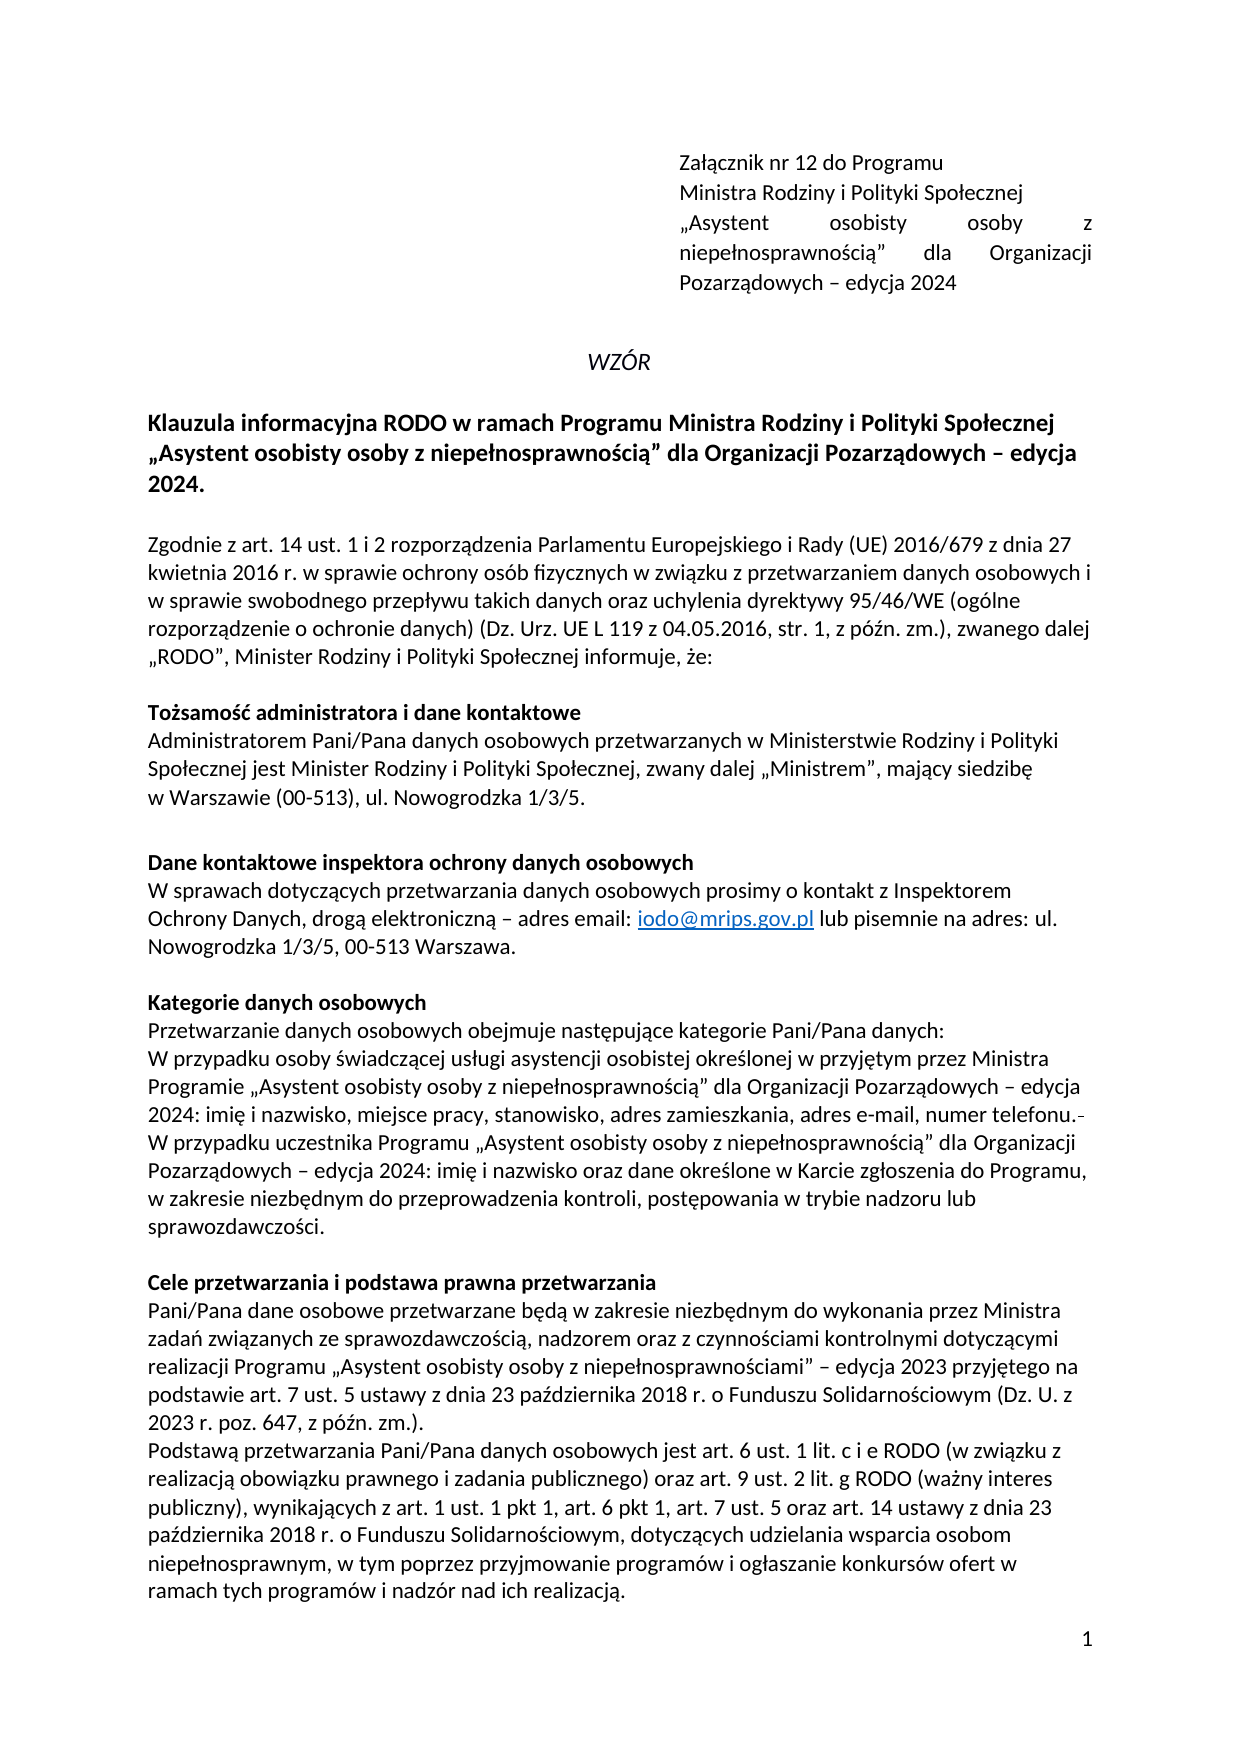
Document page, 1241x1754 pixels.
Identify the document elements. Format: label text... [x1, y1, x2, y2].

text Podstawą przetwarzania Pani/Pana danych osobowych jest art. 6 ust. 1 lit. c i e RODO (w związku z realizacją obowiązku prawnego i zadania publicznego) oraz art. 9 ust. 2 lit. g RODO (ważny interes publiczny), wynikających z art. 1 ust. 1 pkt 1, art. 6 pkt 1, art. 7 ust. 5 oraz art. 14 ustawy z dnia 23 października 2018 r. o Funduszu Solidarnościowym, dotyczących udzielania wsparcia osobom niepełnosprawnym, w tym poprzez przyjmowanie programów i ogłaszanie konkursów ofert w ramach tych programów i nadzór nad ich realizacją. [148, 1437, 1093, 1605]
text Tożsamość administratora i dane kontaktowe [148, 698, 1093, 727]
text Kategorie danych osobowych [148, 988, 1093, 1016]
text W przypadku uczestnika Programu „Asystent osobisty osoby z niepełnosprawnością” dla Organizacji Pozarządowych – edycja 2024: imię i nazwisko oraz dane określone w Karcie zgłoszenia do Programu, w zakresie niezbędnym do przeprowadzenia kontroli, postępowania w trybie nadzoru lub sprawozdawczości. [148, 1128, 1093, 1240]
text Pani/Pana dane osobowe przetwarzane będą w zakresie niezbędnym do wykonania przez Ministra zadań związanych ze sprawozdawczością, nadzorem oraz z czynnościami kontrolnymi dotyczącymi realizacji Programu „Asystent osobisty osoby z niepełnosprawnościami” – edycja 2023 przyjętego na podstawie art. 7 ust. 5 ustawy z dnia 23 października 2018 r. o Funduszu Solidarnościowym (Dz. U. z 2023 r. poz. 647, z późn. zm.). [148, 1296, 1093, 1437]
text Klauzula informacyjna RODO w ramach Programu Ministra Rodziny i Polityki Społecznej „Asystent osobisty osoby z niepełnosprawnością” dla Organizacji Pozarządowych – edycja 2024. [148, 407, 1093, 498]
text W przypadku osoby świadczącej usługi asystencji osobistej określonej w przyjętym przez Ministra Programie „Asystent osobisty osoby z niepełnosprawnością” dla Organizacji Pozarządowych – edycja 2024: imię i nazwisko, miejsce pracy, stanowisko, adres zamieszkania, adres e-mail, numer telefonu. [148, 1044, 1093, 1128]
text WZÓR [148, 346, 1093, 376]
text Zgodnie z art. 14 ust. 1 i 2 rozporządzenia Parlamentu Europejskiego i Rady (UE) 2016/679 z dnia 27 kwietnia 2016 r. w sprawie ochrony osób fizycznych w związku z przetwarzaniem danych osobowych i w sprawie swobodnego przepływu takich danych oraz uchylenia dyrektywy 95/46/WE (ogólne rozporządzenie o ochronie danych) (Dz. Urz. UE L 119 z 04.05.2016, str. 1, z późn. zm.), zwanego dalej „RODO”, Minister Rodziny i Polityki Społecznej informuje, że: [148, 530, 1093, 671]
text Dane kontaktowe inspektora ochrony danych osobowych [148, 848, 1093, 876]
text W sprawach dotyczących przetwarzania danych osobowych prosimy o kontakt z Inspektorem Ochrony Danych, drogą elektroniczną – adres email: iodo@mrips.gov.pl lub pisemnie na adres: ul. Nowogrodzka 1/3/5, 00-513 Warszawa. [148, 876, 1093, 960]
text Ministra Rodziny i Polityki Społecznej [679, 178, 1093, 206]
text Cele przetwarzania i podstawa prawna przetwarzania [148, 1268, 1093, 1296]
text Załącznik nr 12 do Programu [679, 148, 1093, 176]
text Administratorem Pani/Pana danych osobowych przetwarzanych w Ministerstwie Rodziny i Polityki Społecznej jest Minister Rodziny i Polityki Społecznej, zwany dalej „Ministrem”, mający siedzibę w Warszawie (00-513), ul. Nowogrodzka 1/3/5. [148, 727, 1093, 811]
text Przetwarzanie danych osobowych obejmuje następujące kategorie Pani/Pana danych: [148, 1016, 1093, 1044]
text „Asystent osobisty osoby z niepełnosprawnością” dla Organizacji Pozarządowych – edycja 2024 [679, 208, 1093, 296]
